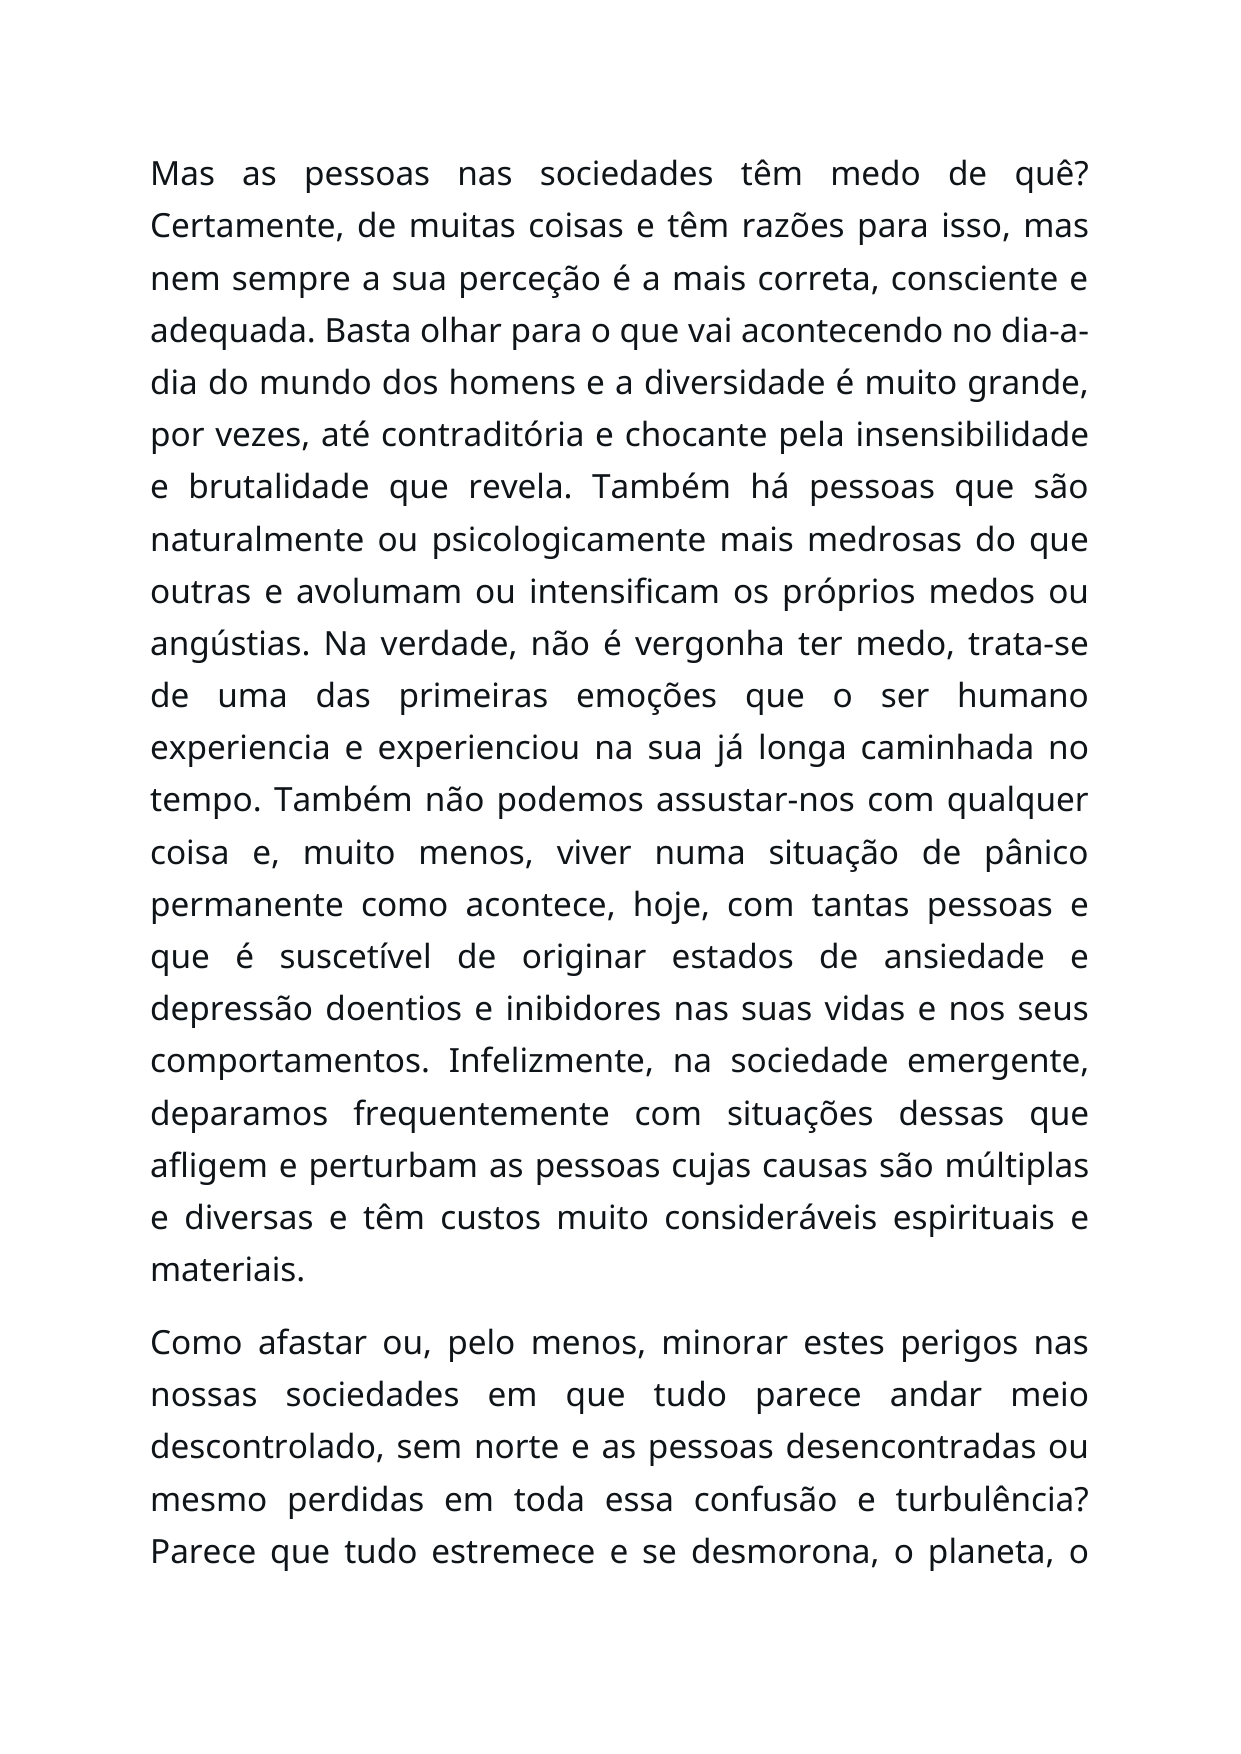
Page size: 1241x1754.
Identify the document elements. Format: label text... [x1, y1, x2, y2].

text Mas as pessoas nas sociedades têm medo de quê? Certamente, de muitas coisas e têm razões para isso, mas nem sempre a sua perceção é a mais correta, consciente e adequada. Basta olhar para o que vai acontecendo no dia-a-dia do mundo dos homens e a diversidade é muito grande, por vezes, até contraditória e chocante pela insensibilidade e brutalidade que revela. Também há pessoas que são naturalmente ou psicologicamente mais medrosas do que outras e avolumam ou intensificam os próprios medos ou angústias. Na verdade, não é vergonha ter medo, trata-se de uma das primeiras emoções que o ser humano experiencia e experienciou na sua já longa caminhada no tempo. Também não podemos assustar-nos com qualquer coisa e, muito menos, viver numa situação de pânico permanente como acontece, hoje, com tantas pessoas e que é suscetível de originar estados de ansiedade e depressão doentios e inibidores nas suas vidas e nos seus comportamentos. Infelizmente, na sociedade emergente, deparamos frequentemente com situações dessas que afligem e perturbam as pessoas cujas causas são múltiplas e diversas e têm custos muito consideráveis espirituais e materiais. [150, 150, 1090, 1291]
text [150, 1319, 1090, 1573]
